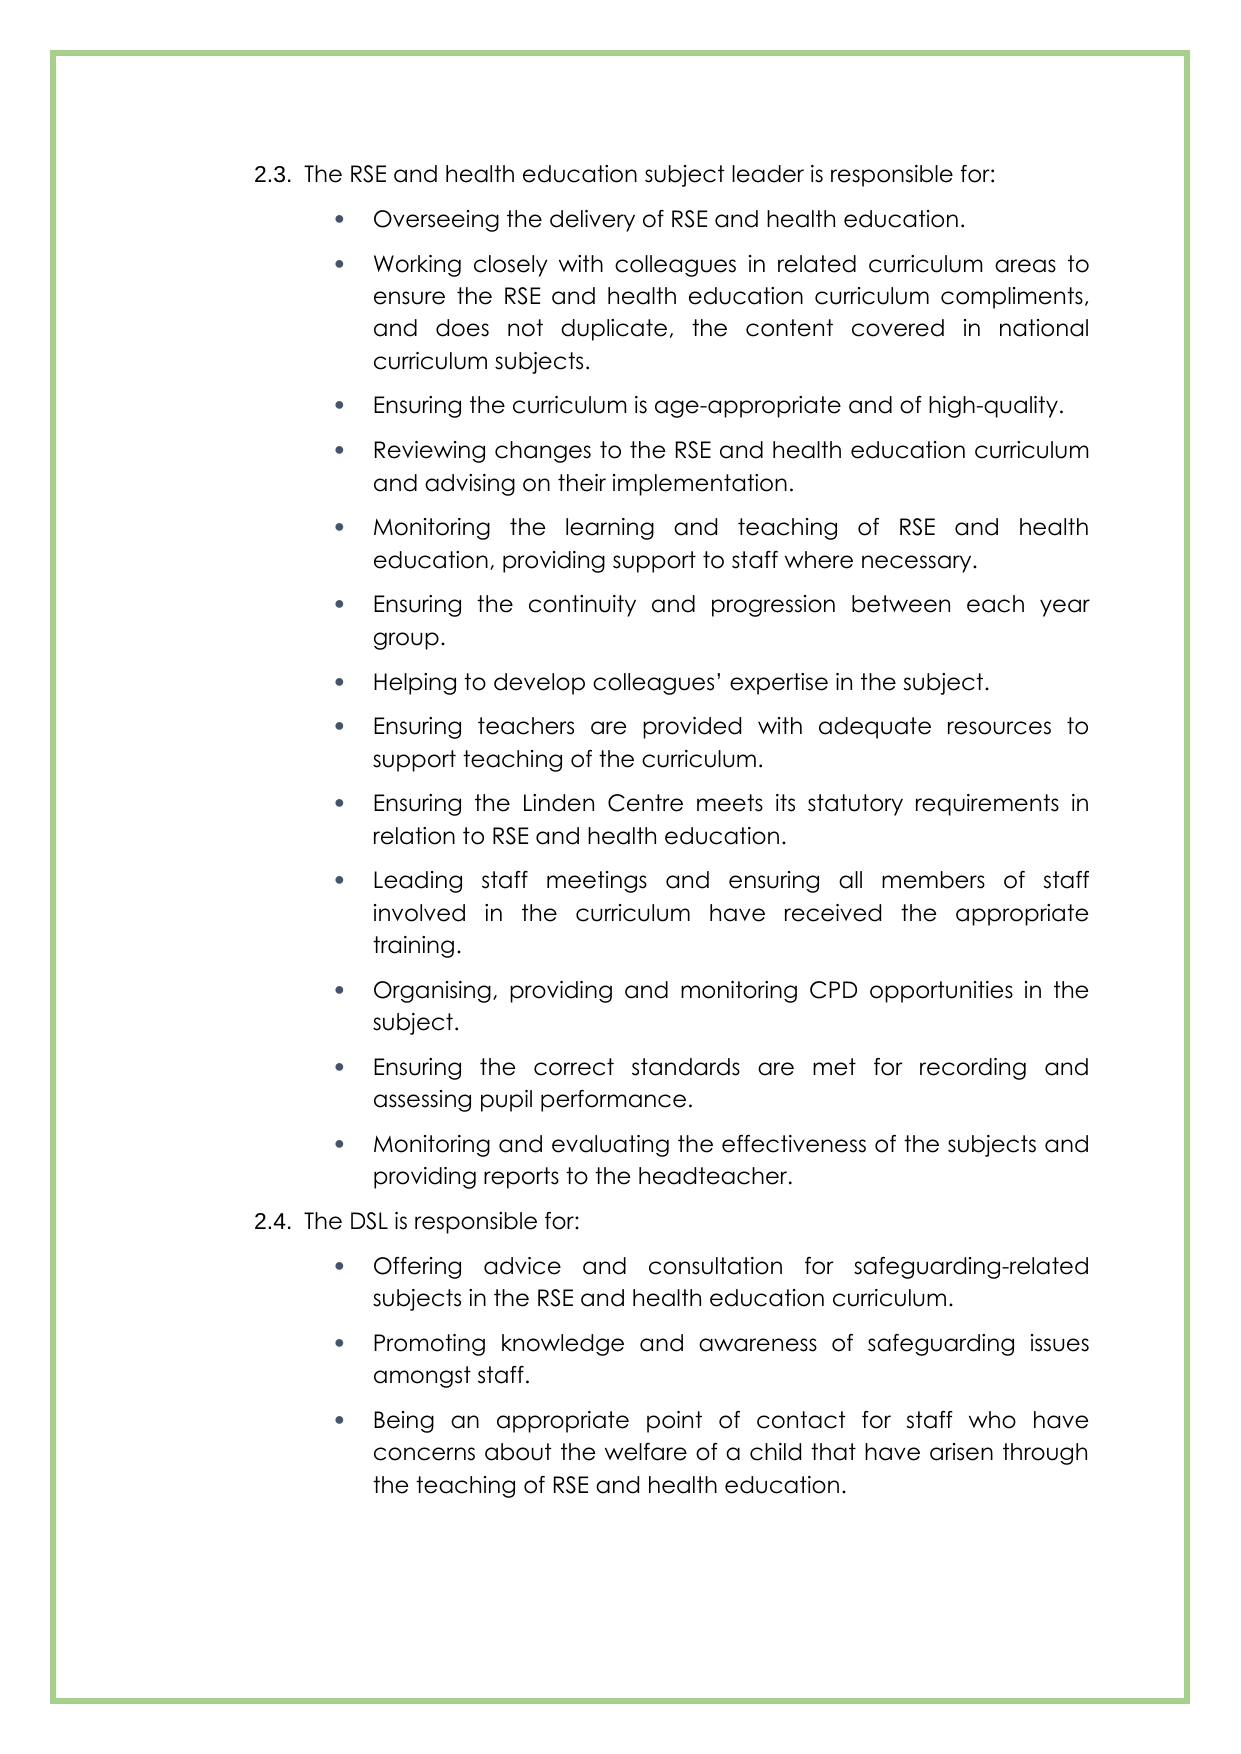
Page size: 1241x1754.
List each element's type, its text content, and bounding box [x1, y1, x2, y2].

text Offering advice and consultation for safeguarding-related subjects in the RSE and health education curriculum. [335, 1251, 1090, 1312]
text Monitoring and evaluating the effectiveness of the subjects and providing reports to the headteacher. [335, 1129, 1090, 1190]
text Ensuring teachers are provided with adequate resources to support teaching of the curriculum. [335, 712, 1090, 772]
text Being an appropriate point of contact for staff who have concerns about the welfare of a child that have arisen through the teaching of RSE and health education. [335, 1405, 1090, 1498]
text Leading staff meetings and ensuring all members of staff involved in the curriculum have received the appropriate training. [335, 866, 1090, 958]
text Promoting knowledge and awareness of safeguarding issues amongst staff. [335, 1328, 1090, 1389]
text Reviewing changes to the RSE and health education curriculum and advising on their implementation. [335, 436, 1090, 496]
text The RSE and health education subject leader is responsible for: [254, 159, 1062, 188]
text Organising, providing and monitoring CPD opportunities in the subject. [335, 975, 1090, 1036]
text Ensuring the curriculum is age-appropriate and of high-quality. [335, 391, 1090, 419]
text Working closely with colleagues in related curriculum areas to ensure the RSE and health education curriculum compliments, and does not duplicate, the content covered in national curriculum subjects. [335, 249, 1090, 374]
text Monitoring the learning and teaching of RSE and health education, providing support to staff where necessary. [335, 513, 1090, 573]
text Overseeing the delivery of RSE and health education. [335, 204, 1090, 232]
text Ensuring the continuity and progression between each year group. [335, 590, 1090, 650]
text Ensuring the correct standards are met for recording and assessing pupil performance. [335, 1052, 1090, 1113]
text Ensuring the Linden Centre meets its statutory requirements in relation to RSE and health education. [335, 789, 1090, 849]
text The DSL is responsible for: [254, 1206, 1062, 1234]
text Helping to develop colleagues’ expertise in the subject. [335, 667, 1090, 695]
